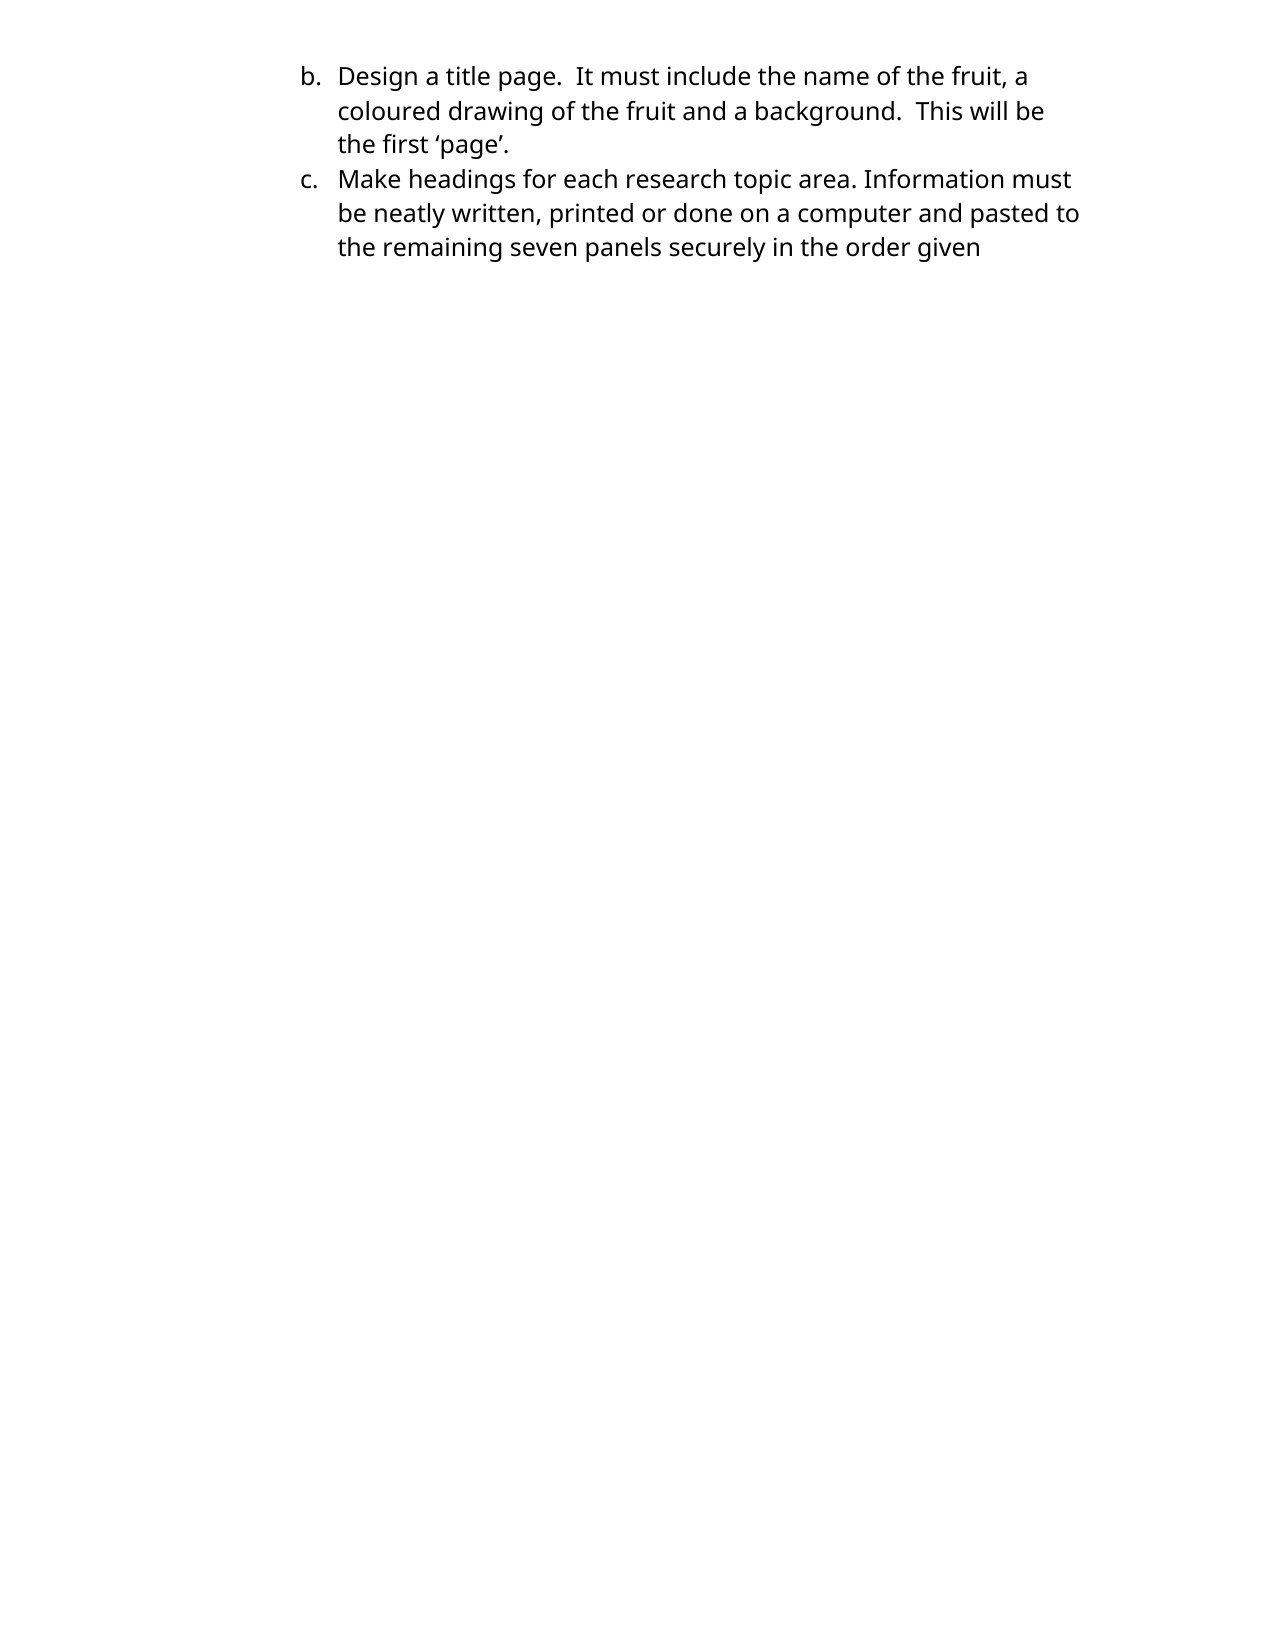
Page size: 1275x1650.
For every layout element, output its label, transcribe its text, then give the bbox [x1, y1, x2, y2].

list Design a title page. It must include the name of the fruit, a coloured drawing of the fruit and a background. This will be the first ‘page’. [300, 59, 1087, 161]
list Make headings for each research topic area. Information must be neatly written, printed or done on a computer and pasted to the remaining seven panels securely in the order given [300, 161, 1087, 263]
